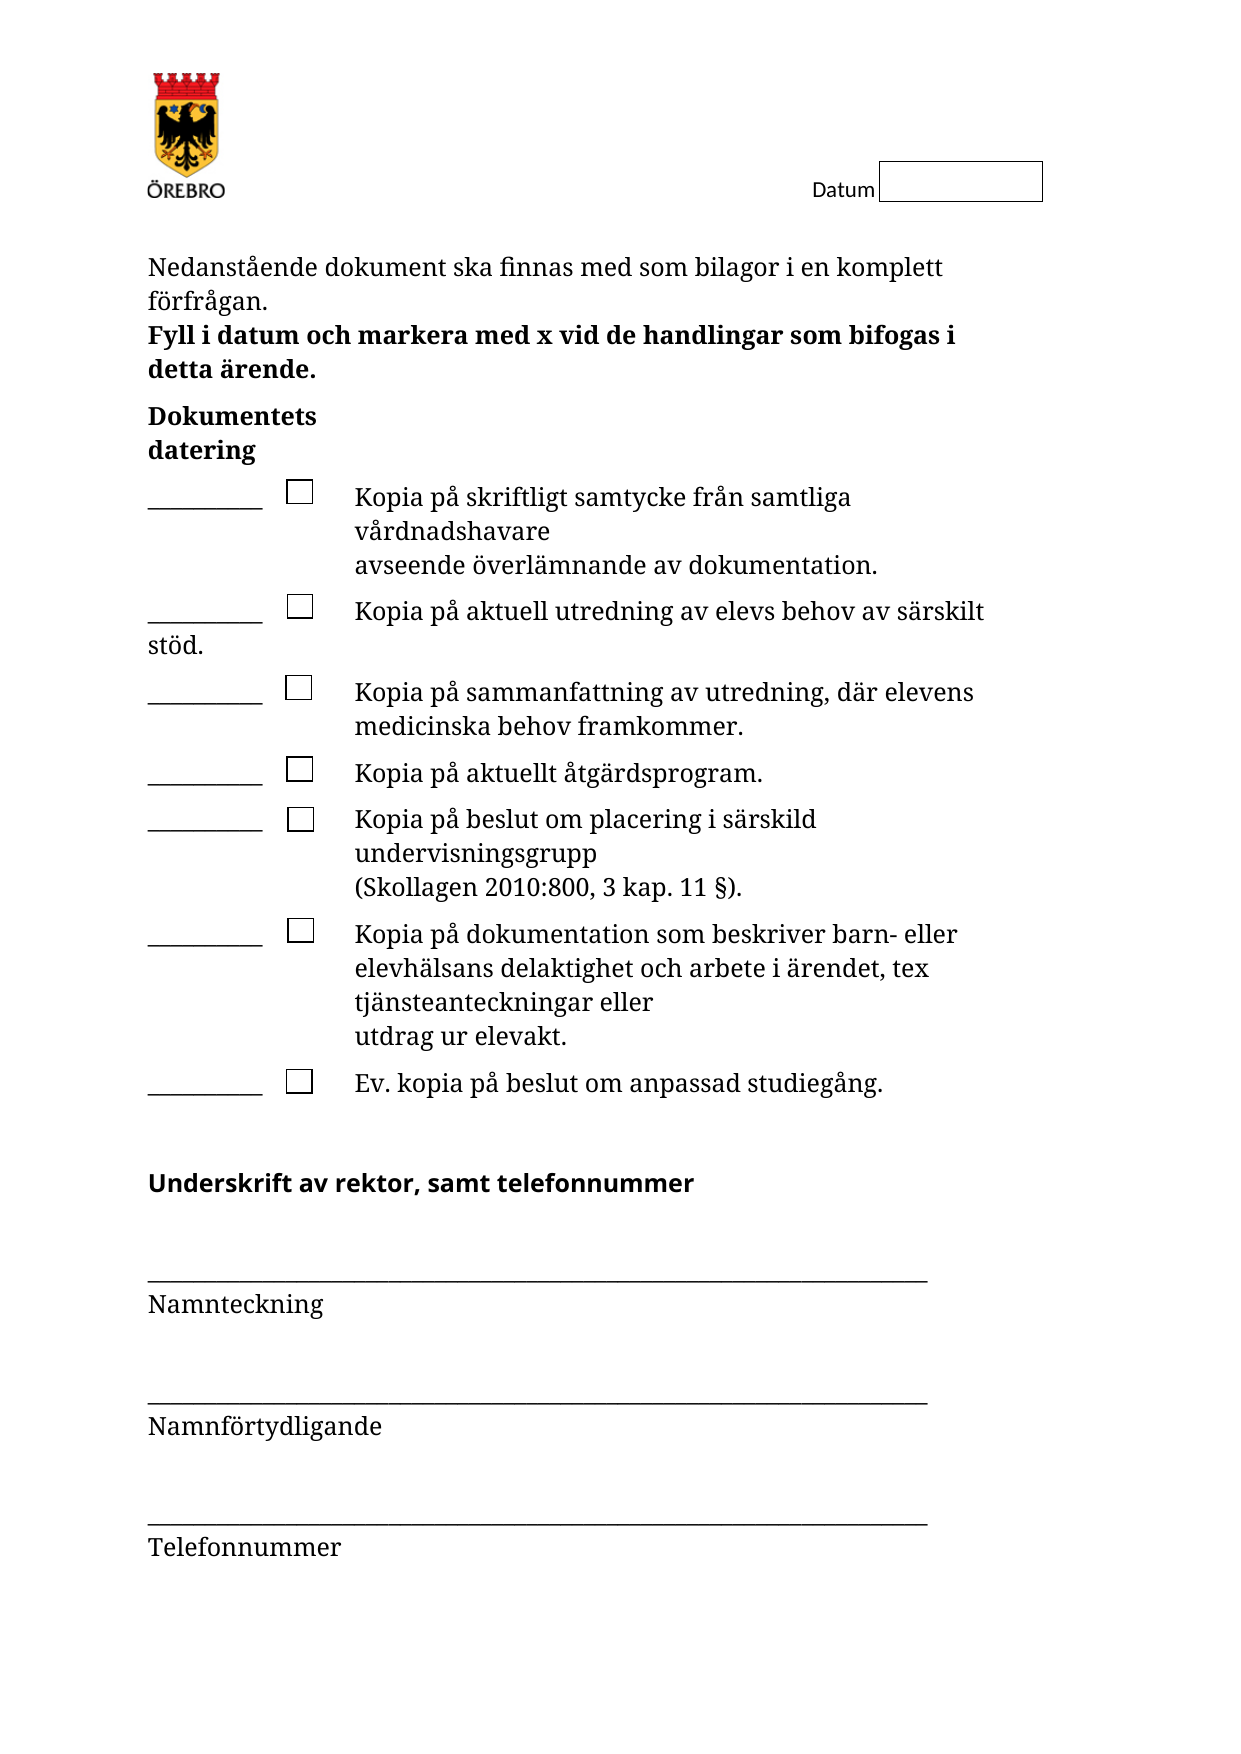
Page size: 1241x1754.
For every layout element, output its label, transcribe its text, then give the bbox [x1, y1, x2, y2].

picture [147, 73, 225, 198]
text __________ Ev. kopia på beslut om anpassad studiegång. [148, 1065, 1004, 1099]
text __________ Kopia på aktuell utredning av elevs behov av särskilt stöd. [148, 594, 1004, 662]
text __________ Kopia på beslut om placering i särskild undervisningsgrupp (Skollagen 2010:800, 3 kap. 11 §). [148, 802, 1004, 904]
text Telefonnummer [148, 1530, 1004, 1564]
text __________ Kopia på dokumentation som beskriver barn- eller elevhälsans delaktighet och arbete i ärendet, tex tjänsteanteckningar eller utdrag ur elevakt. [148, 916, 1004, 1053]
text ____________________________________________________________________ [148, 1496, 1004, 1530]
text __________ Kopia på skriftligt samtycke från samtliga vårdnadshavare avseende överlämnande av dokumentation. [148, 479, 1004, 581]
text ____________________________________________________________________ [148, 1374, 1004, 1408]
text ____________________________________________________________________ [148, 1253, 1004, 1287]
text Dokumentets datering [148, 399, 1004, 467]
text __________ Kopia på aktuellt åtgärdsprogram. [148, 755, 1004, 789]
text Nedanstående dokument ska finnas med som bilagor i en komplett förfrågan. Fyll i datum och markera med x vid de handlingar som bifogas i detta ärende. [148, 250, 1004, 386]
text Underskrift av rektor, samt telefonnummer [148, 1165, 1004, 1199]
text __________ Kopia på sammanfattning av utredning, där elevens medicinska behov framkommer. [148, 674, 1004, 743]
text Namnteckning [148, 1287, 1004, 1321]
text Namnförtydligande [148, 1408, 1004, 1442]
